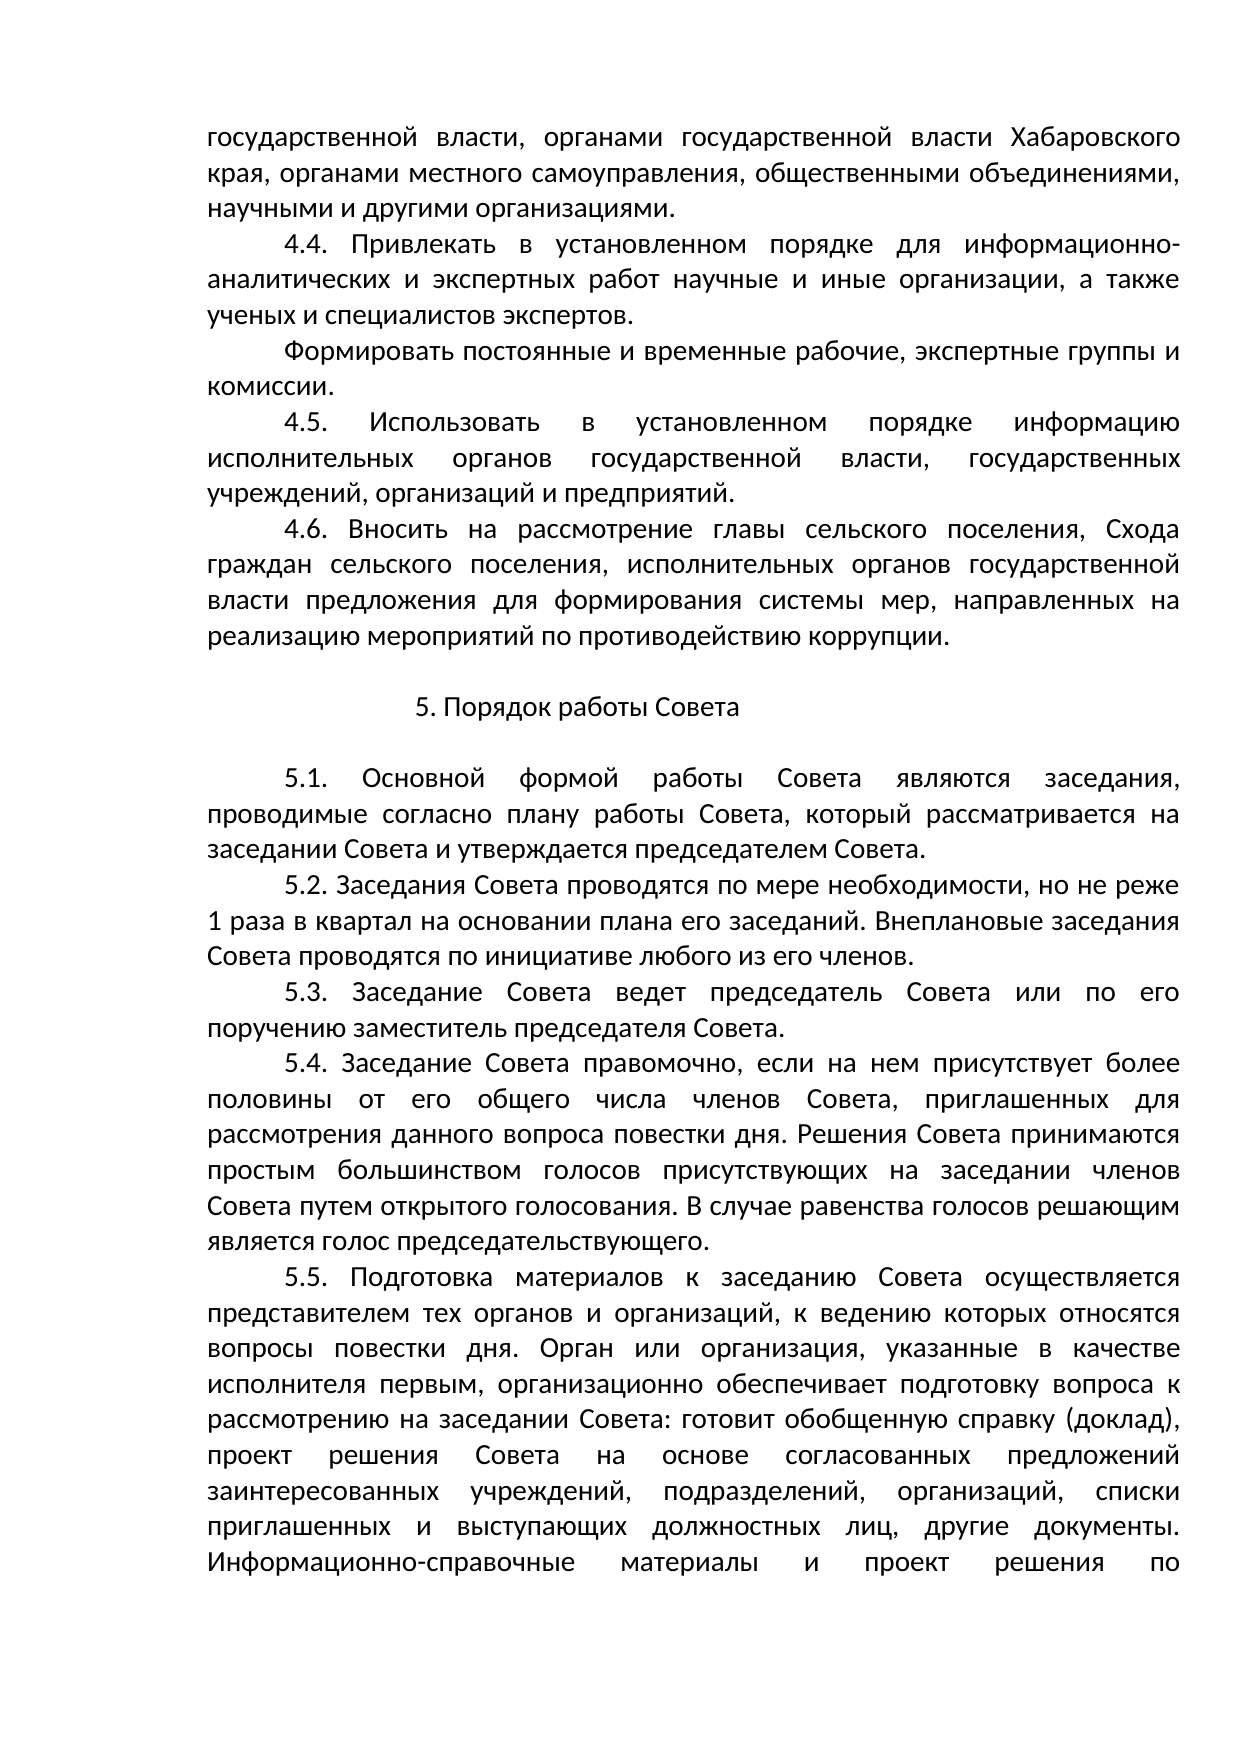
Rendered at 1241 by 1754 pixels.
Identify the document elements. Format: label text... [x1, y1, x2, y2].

text 5.1. Основной формой работы Совета являются заседания, проводимые согласно плану работы Совета, который рассматривается на заседании Совета и утверждается председателем Совета. [207, 759, 1181, 866]
text 5. Порядок работы Совета [207, 688, 1181, 724]
text Формировать постоянные и временные рабочие, экспертные группы и комиссии. [207, 332, 1181, 403]
text 5.4. Заседание Совета правомочно, если на нем присутствует более половины от его общего числа членов Совета, приглашенных для рассмотрения данного вопроса повестки дня. Решения Совета принимаются простым большинством голосов присутствующих на заседании членов Совета путем открытого голосования. В случае равенства голосов решающим является голос председательствующего. [207, 1044, 1181, 1258]
text 5.3. Заседание Совета ведет председатель Совета или по его поручению заместитель председателя Совета. [207, 973, 1181, 1044]
text 5.2. Заседания Совета проводятся по мере необходимости, но не реже 1 раза в квартал на основании плана его заседаний. Внеплановые заседания Совета проводятся по инициативе любого из его членов. [207, 866, 1181, 973]
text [207, 1258, 1181, 1579]
text 4.6. Вносить на рассмотрение главы сельского поселения, Схода граждан сельского поселения, исполнительных органов государственной власти предложения для формирования системы мер, направленных на реализацию мероприятий по противодействию коррупции. [207, 510, 1181, 652]
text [207, 118, 1181, 225]
text 4.4. Привлекать в установленном порядке для информационно-аналитических и экспертных работ научные и иные организации, а также ученых и специалистов экспертов. [207, 225, 1181, 332]
text 4.5. Использовать в установленном порядке информацию исполнительных органов государственной власти, государственных учреждений, организаций и предприятий. [207, 403, 1181, 510]
